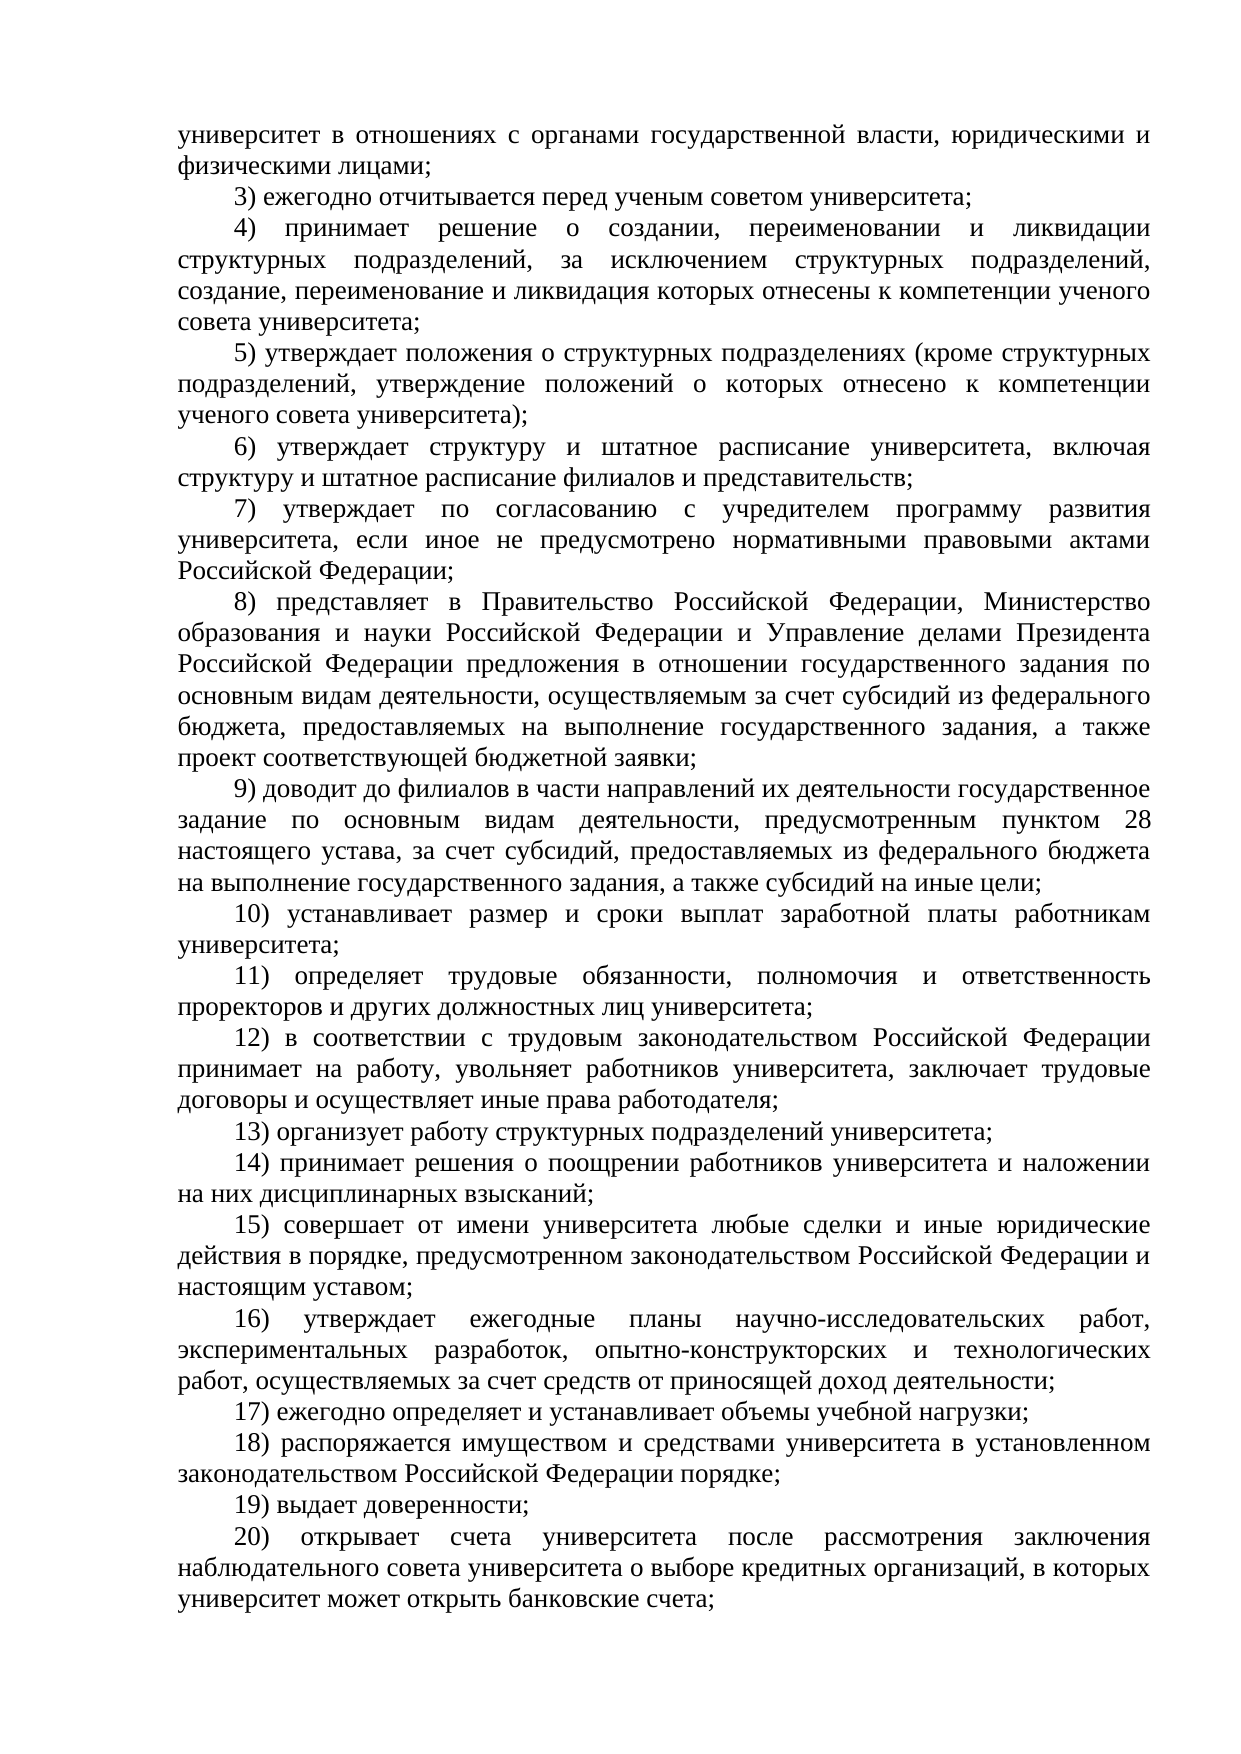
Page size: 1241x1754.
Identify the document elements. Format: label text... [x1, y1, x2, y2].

text 17) ежегодно определяет и устанавливает объемы учебной нагрузки; [177, 1395, 1152, 1426]
text 3) ежегодно отчитывается перед ученым советом университета; [177, 180, 1152, 212]
text 7) утверждает по согласованию с учредителем программу развития университета, если иное не предусмотрено нормативными правовыми актами Российской Федерации; [177, 492, 1152, 585]
text 8) представляет в Правительство Российской Федерации, Министерство образования и науки Российской Федерации и Управление делами Президента Российской Федерации предложения в отношении государственного задания по основным видам деятельности, осуществляемым за счет субсидий из федерального бюджета, предоставляемых на выполнение государственного задания, а также проект соответствующей бюджетной заявки; [177, 585, 1152, 772]
text 13) организует работу структурных подразделений университета; [177, 1115, 1152, 1146]
text 20) открывает счета университета после рассмотрения заключения наблюдательного совета университета о выборе кредитных организаций, в которых университет может открыть банковские счета; [177, 1520, 1152, 1613]
text 5) утверждает положения о структурных подразделениях (кроме структурных подразделений, утверждение положений о которых отнесено к компетенции ученого совета университета); [177, 336, 1152, 429]
text 18) распоряжается имуществом и средствами университета в установленном законодательством Российской Федерации порядке; [177, 1426, 1152, 1488]
text 10) устанавливает размер и сроки выплат заработной платы работникам университета; [177, 897, 1152, 959]
text 19) выдает доверенности; [177, 1488, 1152, 1520]
text 12) в соответствии с трудовым законодательством Российской Федерации принимает на работу, увольняет работников университета, заключает трудовые договоры и осуществляет иные права работодателя; [177, 1021, 1152, 1115]
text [177, 118, 1152, 180]
text 4) принимает решение о создании, переименовании и ликвидации структурных подразделений, за исключением структурных подразделений, создание, переименование и ликвидация которых отнесены к компетенции ученого совета университета; [177, 212, 1152, 336]
text 15) совершает от имени университета любые сделки и иные юридические действия в порядке, предусмотренном законодательством Российской Федерации и настоящим уставом; [177, 1208, 1152, 1302]
text 11) определяет трудовые обязанности, полномочия и ответственность проректоров и других должностных лиц университета; [177, 959, 1152, 1021]
text 6) утверждает структуру и штатное расписание университета, включая структуру и штатное расписание филиалов и представительств; [177, 429, 1152, 492]
text 16) утверждает ежегодные планы научно-исследовательских работ, экспериментальных разработок, опытно-конструкторских и технологических работ, осуществляемых за счет средств от приносящей доход деятельности; [177, 1302, 1152, 1395]
text 9) доводит до филиалов в части направлений их деятельности государственное задание по основным видам деятельности, предусмотренным пунктом 28 настоящего устава, за счет субсидий, предоставляемых из федерального бюджета на выполнение государственного задания, а также субсидий на иные цели; [177, 772, 1152, 897]
text 14) принимает решения о поощрении работников университета и наложении на них дисциплинарных взысканий; [177, 1146, 1152, 1208]
